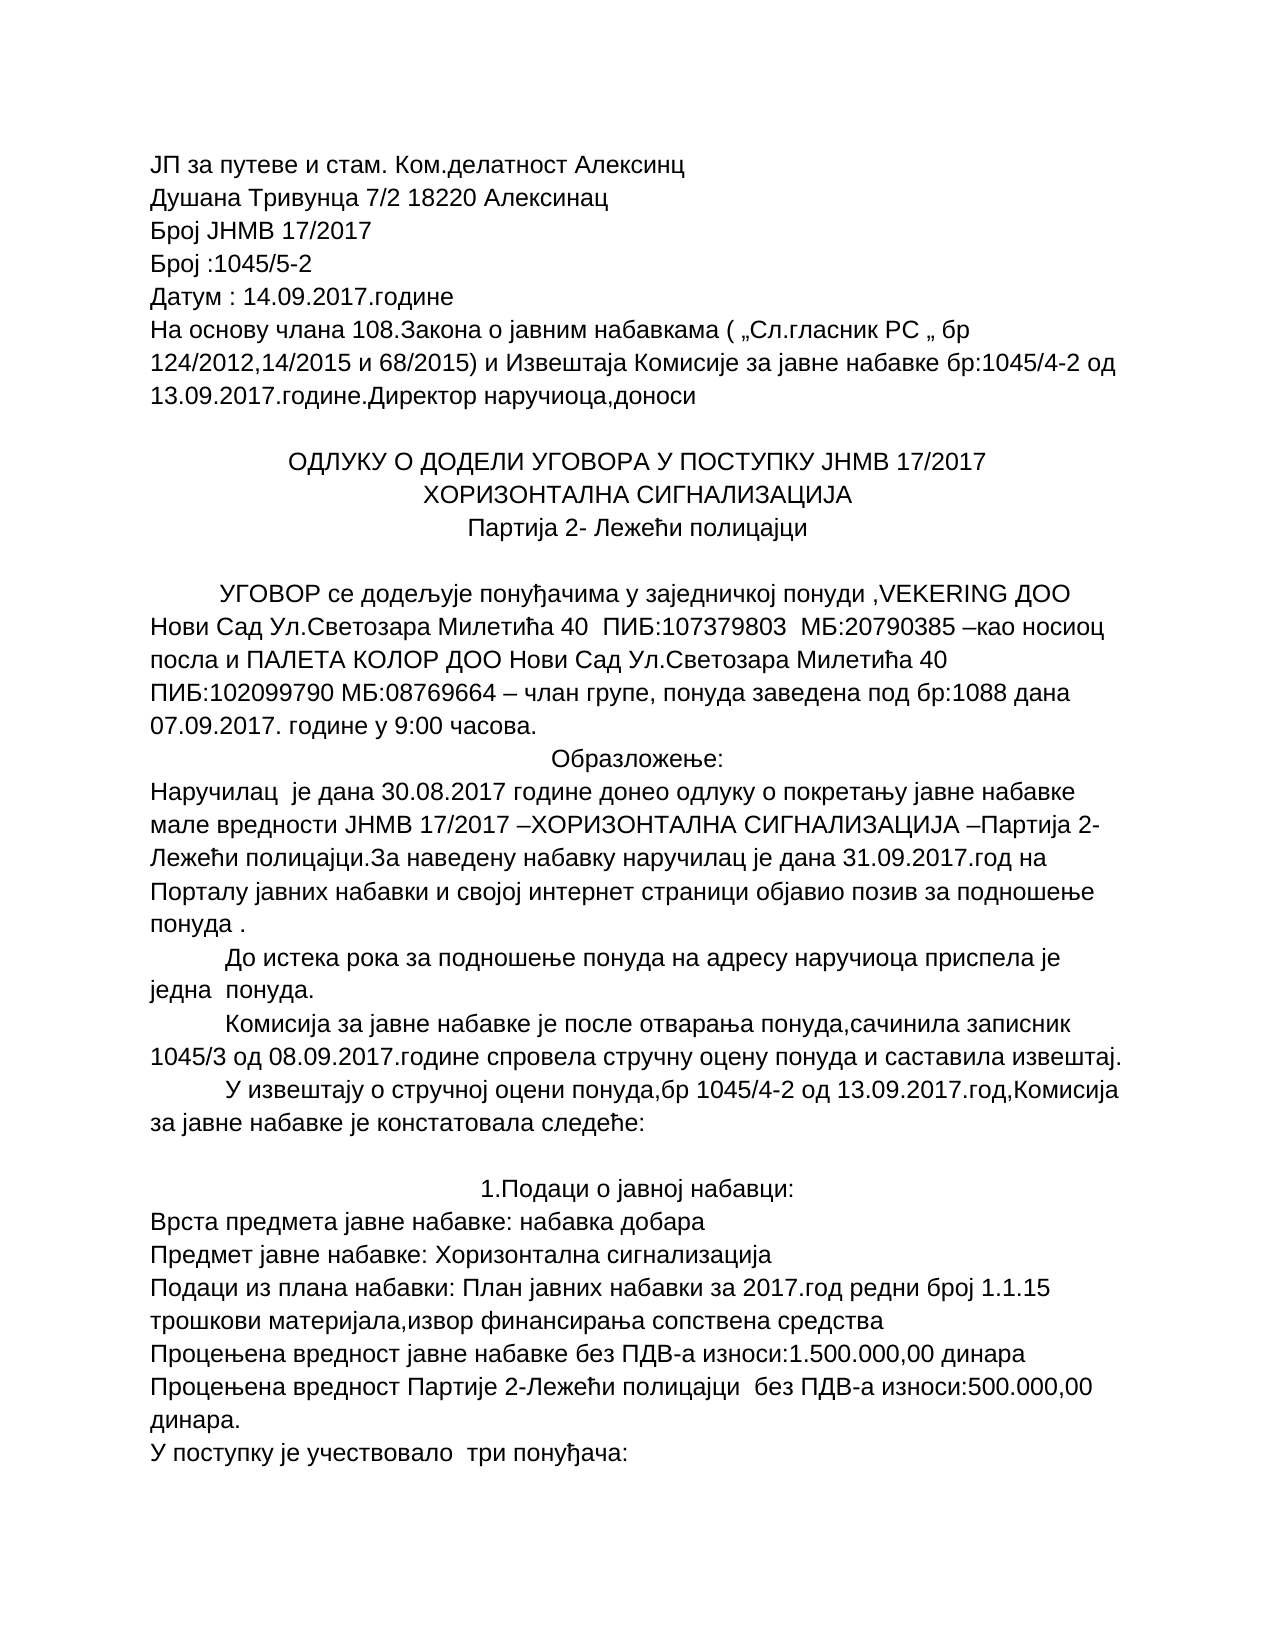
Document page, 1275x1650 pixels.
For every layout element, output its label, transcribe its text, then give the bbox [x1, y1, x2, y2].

text Комисија за јавне набавке је после отварања понуда,сачинила записник 1045/3 од 08.09.2017.године спровела стручну оцену понуда и саставила извештај. [150, 1008, 1125, 1070]
text ЈП за путеве и стам. Ком.делатност Алексинц [150, 150, 1125, 179]
text Предмет јавне набавке: Хоризонтална сигнализација [150, 1240, 1125, 1268]
text Датум : 14.09.2017.године [150, 282, 1125, 311]
text Душана Тривунца 7/2 18220 Алексинац [150, 183, 1125, 212]
text ХОРИЗОНТАЛНА СИГНАЛИЗАЦИЈА [150, 480, 1125, 509]
text На основу члана 108.Закона о јавним набавкама ( „Сл.гласник РС „ бр 124/2012,14/2015 и 68/2015) и Извештаја Комисије за јавне набавке бр:1045/4-2 од 13.09.2017.године.Директор наручиоца,доноси [150, 315, 1125, 410]
text Број ЈНМВ 17/2017 [150, 216, 1125, 245]
text У поступку је учествовало три понуђача: [150, 1438, 1125, 1467]
text Наручилац је дана 30.08.2017 године донео одлуку о покретању јавне набавке мале вредности ЈНМВ 17/2017 –ХОРИЗОНТАЛНА СИГНАЛИЗАЦИЈА –Партија 2-Лежећи полицајци.За наведену набавку наручилац је дана 31.09.2017.год на Порталу јавних набавки и својој интернет страници објавио позив за подношење понуда . [150, 777, 1125, 938]
text 1.Подаци о јавној набавци: [150, 1174, 1125, 1202]
text Образложење: [150, 744, 1125, 773]
text Врста предмета јавне набавке: набавка добара [150, 1207, 1125, 1235]
text До истека рока за подношење понуда на адресу наручиоца приспела je једна понуда. [150, 942, 1125, 1004]
text Подаци из плана набавки: План јавних набавки за 2017.год редни број 1.1.15 трошкови материјала,извор финансирања сопствена средства [150, 1273, 1125, 1334]
text У извештају о стручноj оцени понуда,бр 1045/4-2 од 13.09.2017.год,Комисија за јавне набавке је констатовала следеће: [150, 1074, 1125, 1136]
text УГОВОР се додељује понуђачима у заједничкој понуди ,VEKERING ДОО Нови Сад Ул.Светозара Милетића 40 ПИБ:107379803 МБ:20790385 –као носиоц посла и ПАЛЕТА КОЛОР ДОО Нови Сад Ул.Светозара Милетића 40 ПИБ:102099790 МБ:08769664 – члан групе, понуда заведена под бр:1088 дана 07.09.2017. године у 9:00 часова. [150, 579, 1125, 740]
text Број :1045/5-2 [150, 249, 1125, 278]
text Партија 2- Лежећи полицајци [150, 513, 1125, 542]
text ОДЛУКУ О ДОДЕЛИ УГОВОРА У ПОСТУПКУ ЈНМВ 17/2017 [150, 447, 1125, 476]
text Процењена вредност Партије 2-Лежећи полицајци без ПДВ-а износи:500.000,00 динара. [150, 1372, 1125, 1433]
text Процењена вредност јавне набавке без ПДВ-а износи:1.500.000,00 динара [150, 1339, 1125, 1367]
